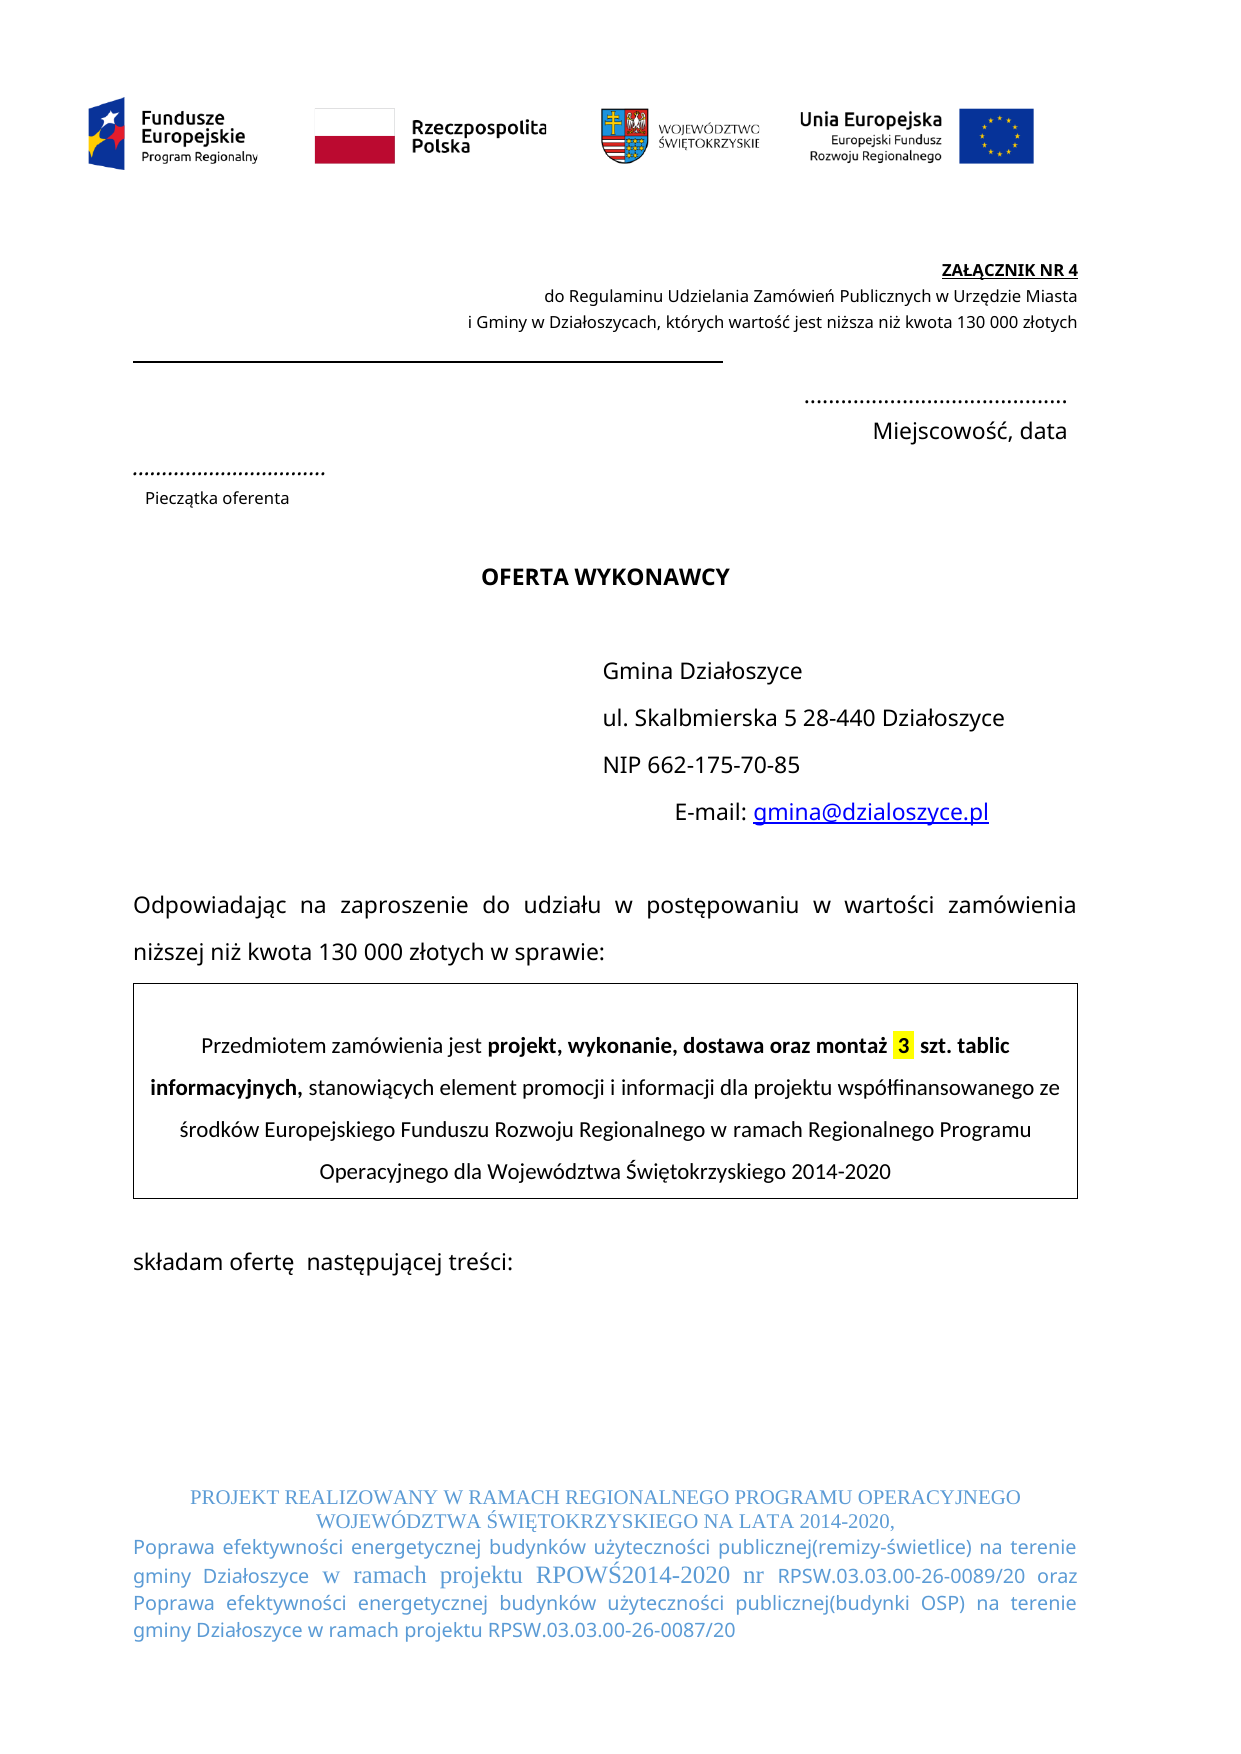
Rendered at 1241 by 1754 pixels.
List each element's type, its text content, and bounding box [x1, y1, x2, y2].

text Pieczątka oferenta [133, 487, 430, 510]
picture [601, 97, 760, 170]
text Gmina Działoszyce [602, 655, 1078, 686]
text i Gminy w Działoszycach, których wartość jest niższa niż kwota 130 000 złotych [133, 311, 1078, 334]
text do Regulaminu Udzielania Zamówień Publicznych w Urzędzie Miasta [133, 285, 1078, 308]
text …………………………… [133, 451, 430, 482]
text ZAŁĄCZNIK NR 4 [133, 259, 1078, 282]
text ........................................... [733, 379, 1068, 410]
table_header Przedmiotem zamówienia jest projekt, wykonanie, dostawa oraz montaż 3 szt. tablic informacyjnych, stanowiących element promocji i informacji dla projektu współfinansowanego ze środków Europejskiego Funduszu Rozwoju Regionalnego w ramach Regionalnego Programu Operacyjnego dla Województwa Świętokrzyskiego 2014-2020 [134, 984, 1077, 1198]
picture [314, 97, 547, 170]
picture [88, 97, 258, 170]
text NIP 662-175-70-85 [602, 749, 1078, 780]
text Miejscowość, data [733, 415, 1068, 446]
text E-mail: gmina@dzialoszyce.pl [133, 796, 1078, 827]
text składam ofertę następującej treści: [133, 1246, 1078, 1277]
text OFERTA WYKONAWCY [133, 561, 1078, 592]
picture [800, 97, 1034, 170]
text ul. Skalbmierska 5 28-440 Działoszyce [602, 702, 1078, 733]
text Odpowiadając na zaproszenie do udziału w postępowaniu w wartości zamówienia niższej niż kwota 130 000 złotych w sprawie: [133, 889, 1078, 967]
